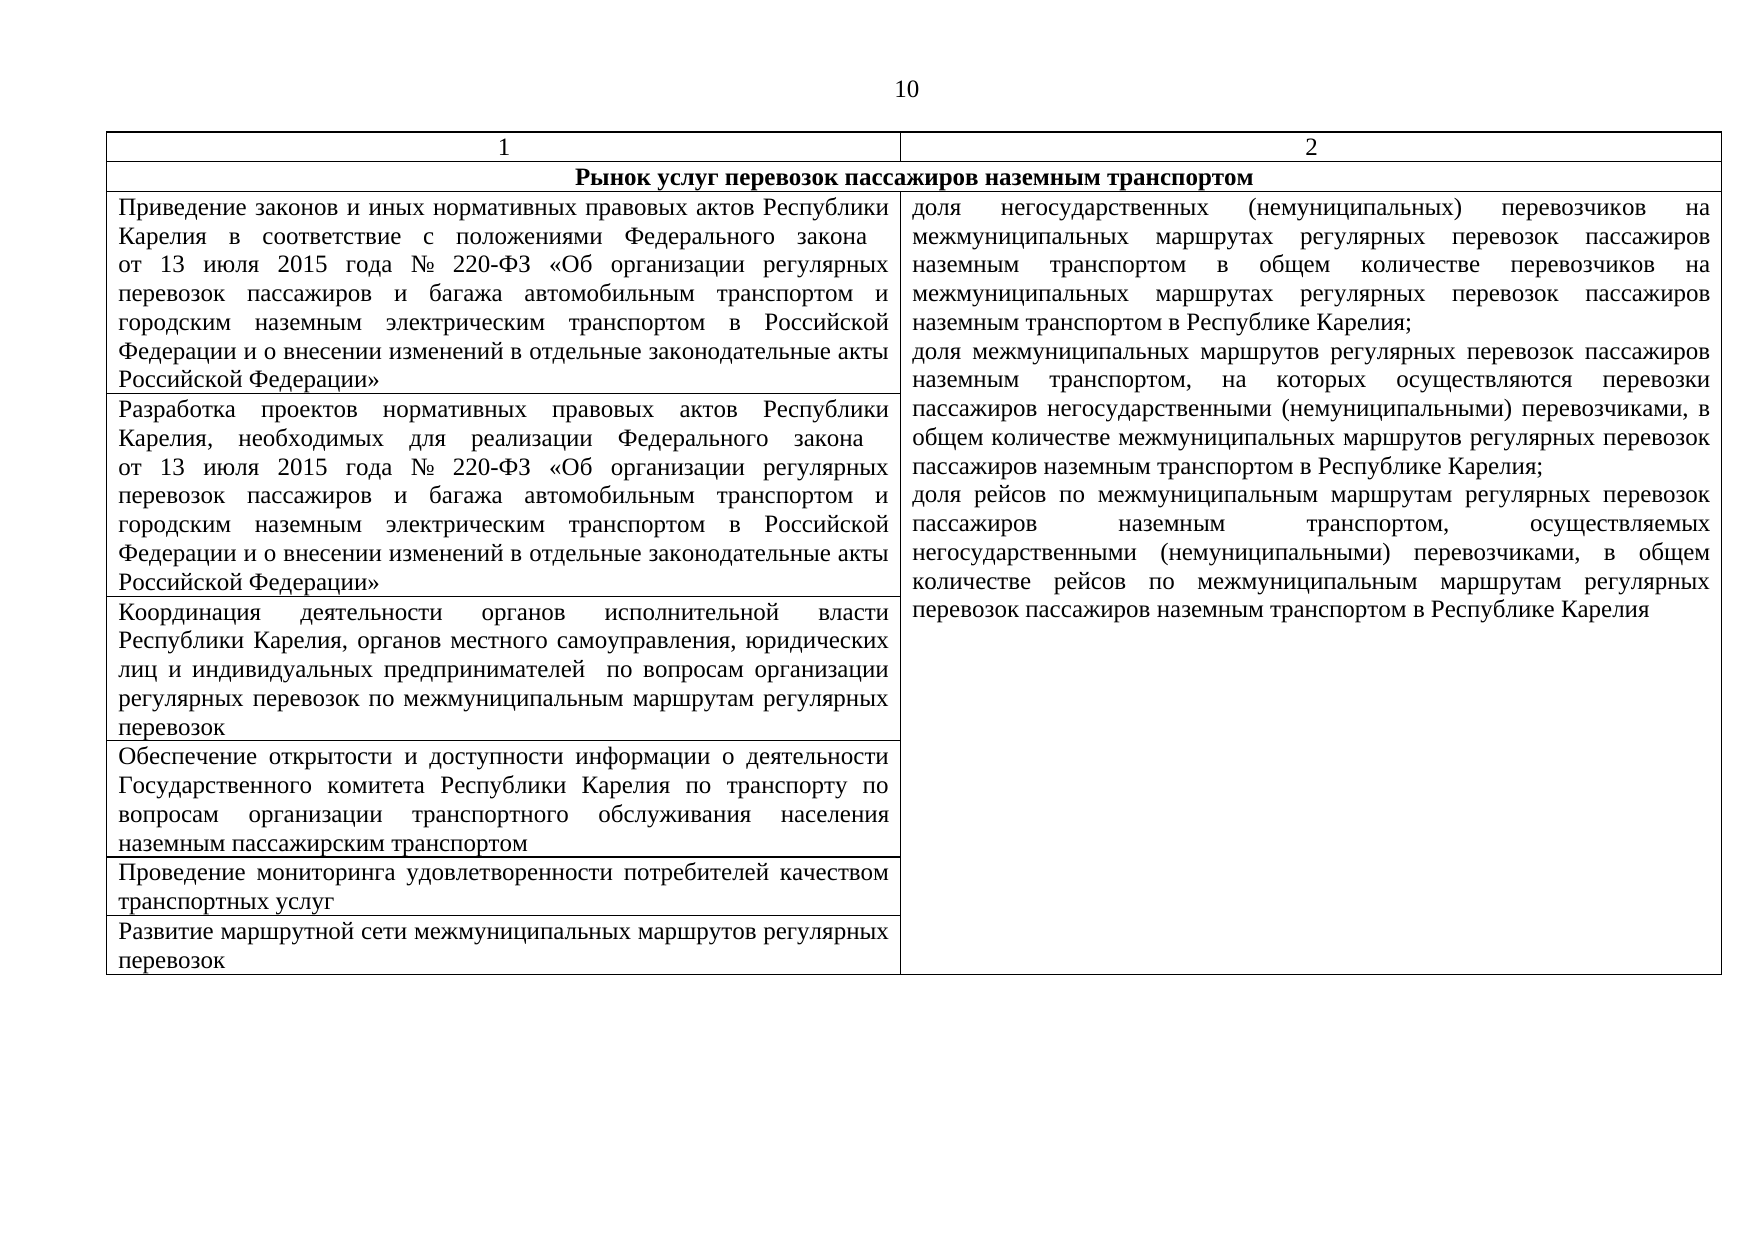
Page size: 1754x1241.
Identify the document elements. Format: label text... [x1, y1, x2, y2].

table_header 1 [107, 133, 900, 161]
table_cell Рынок услуг перевозок пассажиров наземным транспортом [107, 162, 1721, 191]
table_cell доля негосударственных (немуниципальных) перевозчиков на межмуниципальных маршрутах регулярных перевозок пассажиров наземным транспортом в общем количестве перевозчиков на межмуниципальных маршрутах регулярных перевозок пассажиров наземным транспортом в Республике Карелия; доля межмуниципальных маршрутов регулярных перевозок пассажиров наземным транспортом, на которых осуществляются перевозки пассажиров негосударственными (немуниципальными) перевозчиками, в общем количестве межмуниципальных маршрутов регулярных перевозок пассажиров наземным транспортом в Республике Карелия; доля рейсов по межмуниципальным маршрутам регулярных перевозок пассажиров наземным транспортом, осуществляемых негосударственными (немуниципальными) перевозчиками, в общем количестве рейсов по межмуниципальным маршрутам регулярных перевозок пассажиров наземным транспортом в Республике Карелия [901, 192, 1721, 973]
table_cell Развитие маршрутной сети межмуниципальных маршрутов регулярных перевозок [107, 916, 900, 973]
table_cell Разработка проектов нормативных правовых актов Республики Карелия, необходимых для реализации Федерального закона от 13 июля 2015 года № 220-ФЗ «Об организации регулярных перевозок пассажиров и багажа автомобильным транспортом и городским наземным электрическим транспортом в Российской Федерации и о внесении изменений в отдельные законодательные акты Российской Федерации» [107, 394, 900, 596]
table_cell Приведение законов и иных нормативных правовых актов Республики Карелия в соответствие с положениями Федерального закона от 13 июля 2015 года № 220-ФЗ «Об организации регулярных перевозок пассажиров и багажа автомобильным транспортом и городским наземным электрическим транспортом в Российской Федерации и о внесении изменений в отдельные законодательные акты Российской Федерации» [107, 192, 900, 393]
table_header 2 [901, 133, 1721, 161]
table_cell Обеспечение открытости и доступности информации о деятельности Государственного комитета Республики Карелия по транспорту по вопросам организации транспортного обслуживания населения наземным пассажирским транспортом [107, 741, 900, 856]
table_cell Проведение мониторинга удовлетворенности потребителей качеством транспортных услуг [107, 858, 900, 915]
table_cell Координация деятельности органов исполнительной власти Республики Карелия, органов местного самоуправления, юридических лиц и индивидуальных предпринимателей по вопросам организации регулярных перевозок по межмуниципальным маршрутам регулярных перевозок [107, 597, 900, 740]
